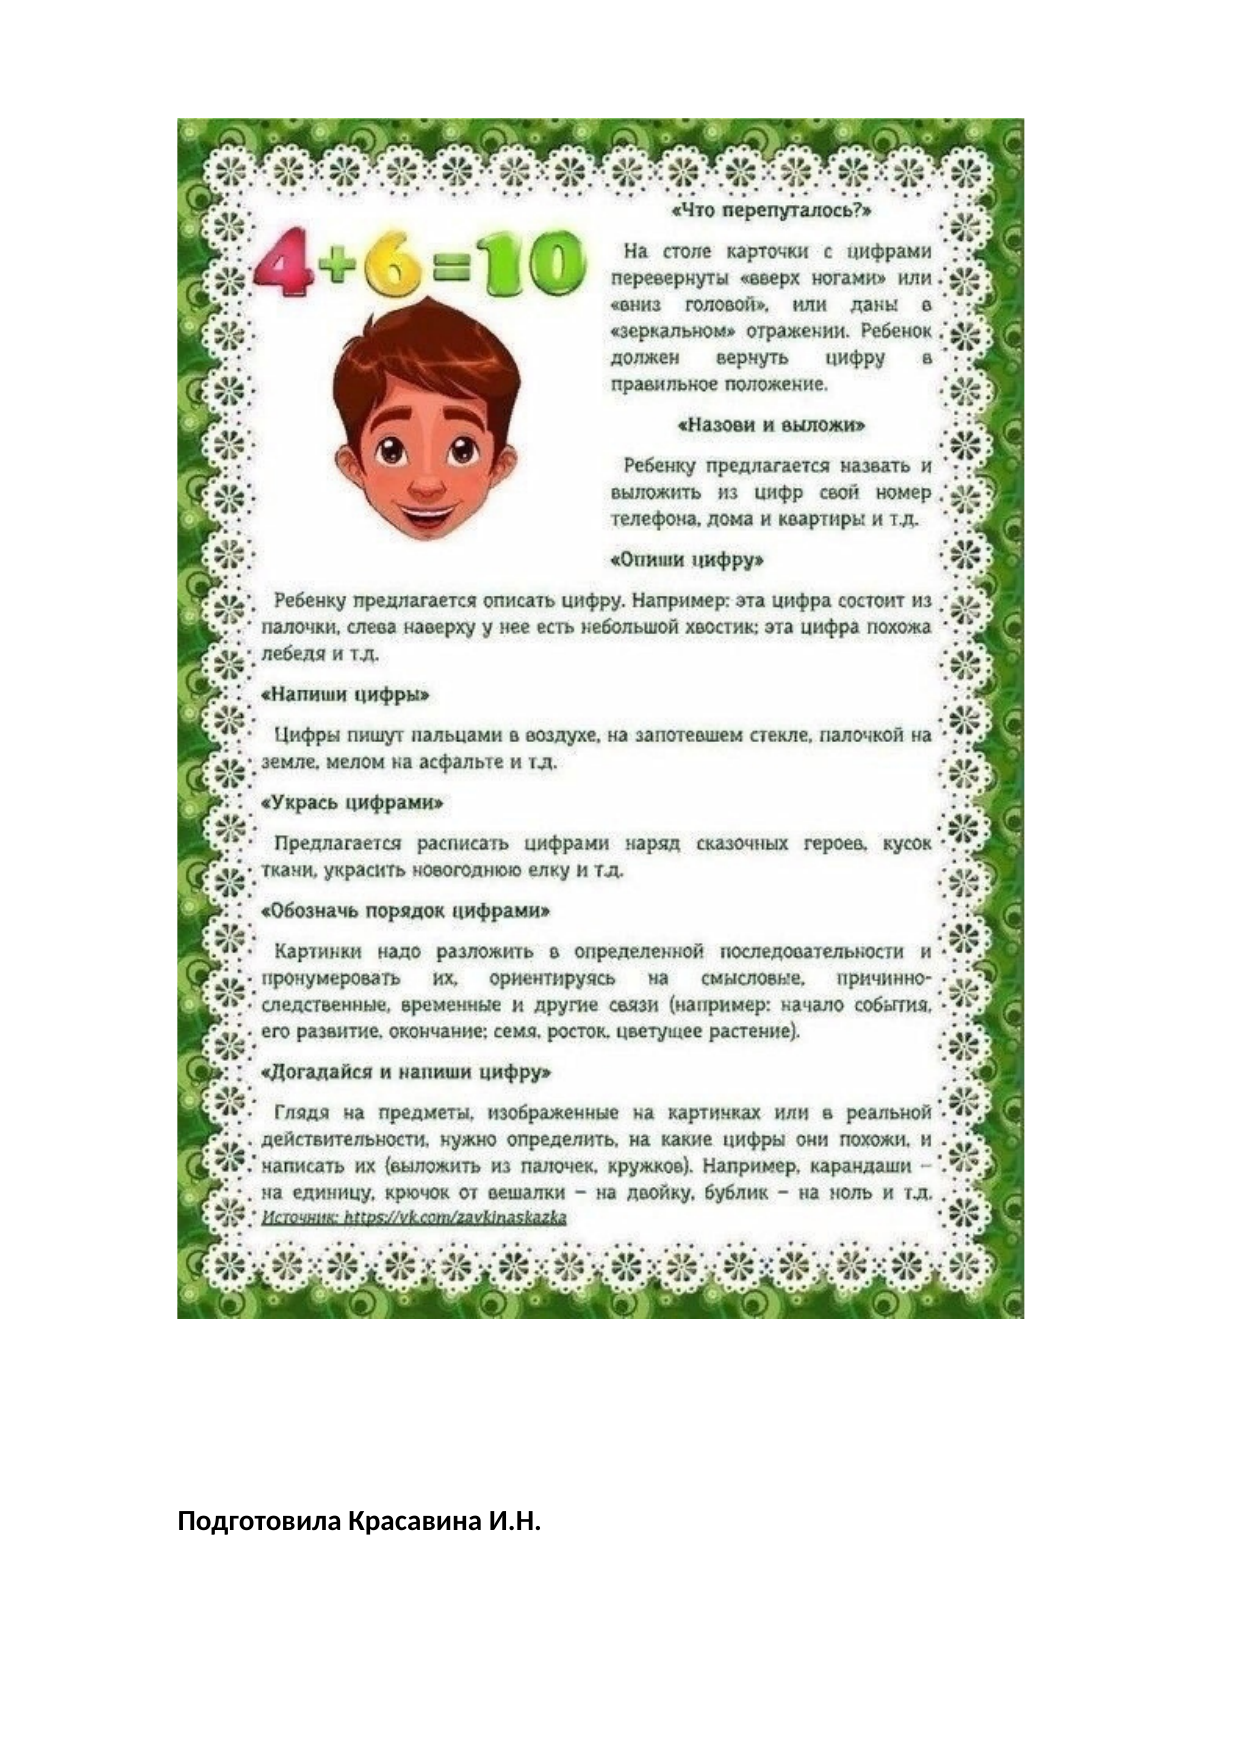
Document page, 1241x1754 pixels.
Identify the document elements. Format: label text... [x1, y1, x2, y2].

text Подготовила Красавина И.Н. [177, 1502, 1152, 1538]
picture [177, 118, 1025, 1319]
